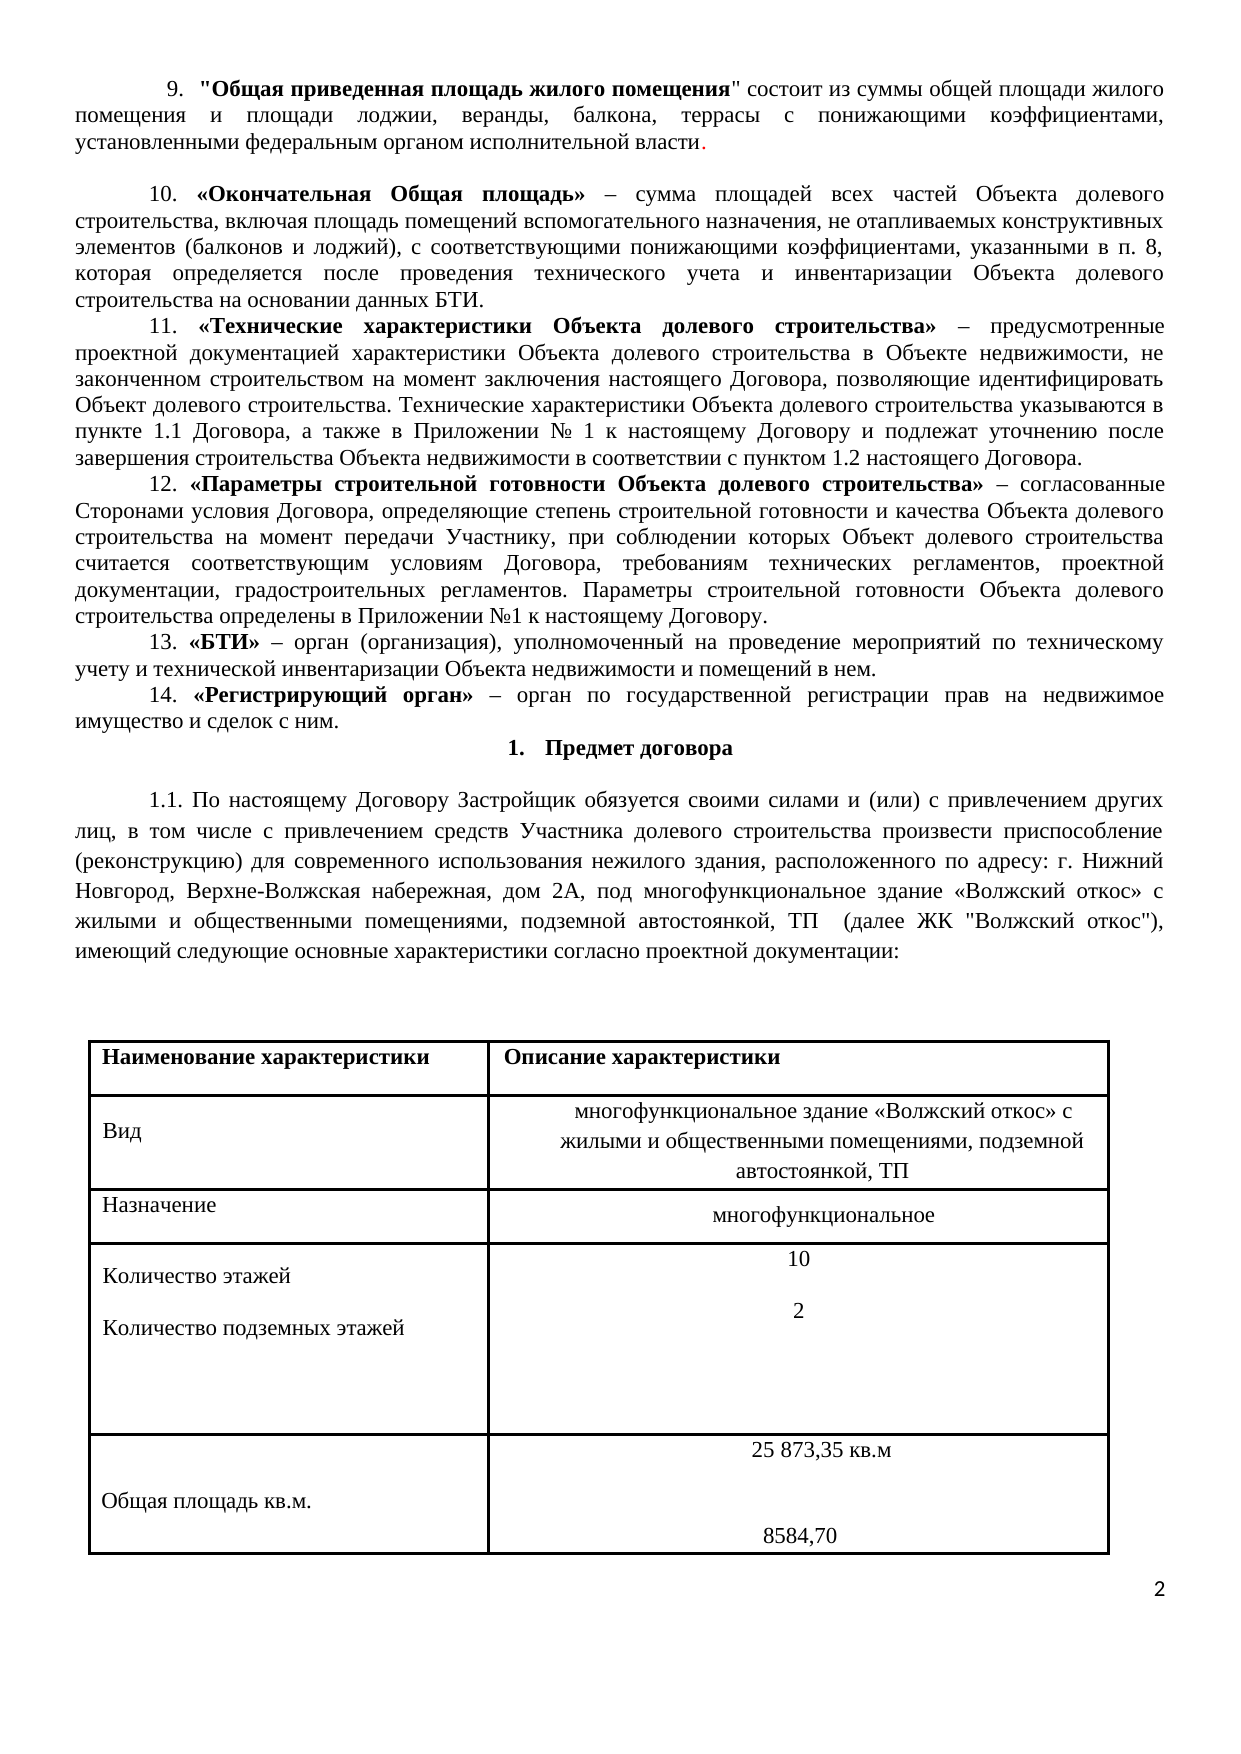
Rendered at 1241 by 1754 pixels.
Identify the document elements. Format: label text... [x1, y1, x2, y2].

table_cell многофункциональное здание «Волжский откос» с жилыми и общественными помещениями, подземной автостоянкой, ТП [490, 1097, 1107, 1188]
table_cell Количество этажей Количество подземных этажей [91, 1245, 487, 1433]
table_header Наименование характеристики [91, 1043, 487, 1094]
table_header Описание характеристики [490, 1043, 1107, 1094]
text 1.1. По настоящему Договору Застройщик обязуется своими силами и (или) с привлечением других лиц, в том числе с привлечением средств Участника долевого строительства произвести приспособление (реконструкцию) для современного использования нежилого здания, расположенного по адресу: г. Нижний Новгород, Верхне-Волжская набережная, дом 2А, под многофункциональное здание «Волжский откос» с жилыми и общественными помещениями, подземной автостоянкой, ТП (далее ЖК "Волжский откос"), имеющий следующие основные характеристики согласно проектной документации: [75, 787, 1165, 964]
table_cell многофункциональное [490, 1191, 1107, 1242]
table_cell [490, 1436, 1107, 1552]
table_cell 10 2 [490, 1245, 1107, 1433]
text 9. "Общая приведенная площадь жилого помещения" состоит из суммы общей площади жилого помещения и площади лоджии, веранды, балкона, террасы с понижающими коэффициентами, установленными федеральным органом исполнительной власти. [75, 75, 1165, 154]
text 13. «БТИ» – орган (организация), уполномоченный на проведение мероприятий по техническому учету и технической инвентаризации Объекта недвижимости и помещений в нем. [75, 628, 1165, 681]
list Предмет договора [75, 734, 1165, 760]
text 10. «Окончательная Общая площадь» – сумма площадей всех частей Объекта долевого строительства, включая площадь помещений вспомогательного назначения, не отапливаемых конструктивных элементов (балконов и лоджий), с соответствующими понижающими коэффициентами, указанными в п. 8, которая определяется после проведения технического учета и инвентаризации Объекта долевого строительства на основании данных БТИ. [75, 180, 1165, 312]
text 11. «Технические характеристики Объекта долевого строительства» – предусмотренные проектной документацией характеристики Объекта долевого строительства в Объекте недвижимости, не законченном строительством на момент заключения настоящего Договора, позволяющие идентифицировать Объект долевого строительства. Технические характеристики Объекта долевого строительства указываются в пункте 1.1 Договора, а также в Приложении № 1 к настоящему Договору и подлежат уточнению после завершения строительства Объекта недвижимости в соответствии с пунктом 1.2 настоящего Договора. [75, 312, 1165, 470]
text 12. «Параметры строительной готовности Объекта долевого строительства» – согласованные Сторонами условия Договора, определяющие степень строительной готовности и качества Объекта долевого строительства на момент передачи Участнику, при соблюдении которых Объект долевого строительства считается соответствующим условиям Договора, требованиям технических регламентов, проектной документации, градостроительных регламентов. Параметры строительной готовности Объекта долевого строительства определены в Приложении №1 к настоящему Договору. [75, 470, 1165, 628]
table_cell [91, 1436, 487, 1552]
table_cell Назначение [91, 1191, 487, 1242]
table_cell Вид [91, 1097, 487, 1188]
text 14. «Регистрирующий орган» – орган по государственной регистрации прав на недвижимое имущество и сделок с ним. [75, 681, 1165, 734]
